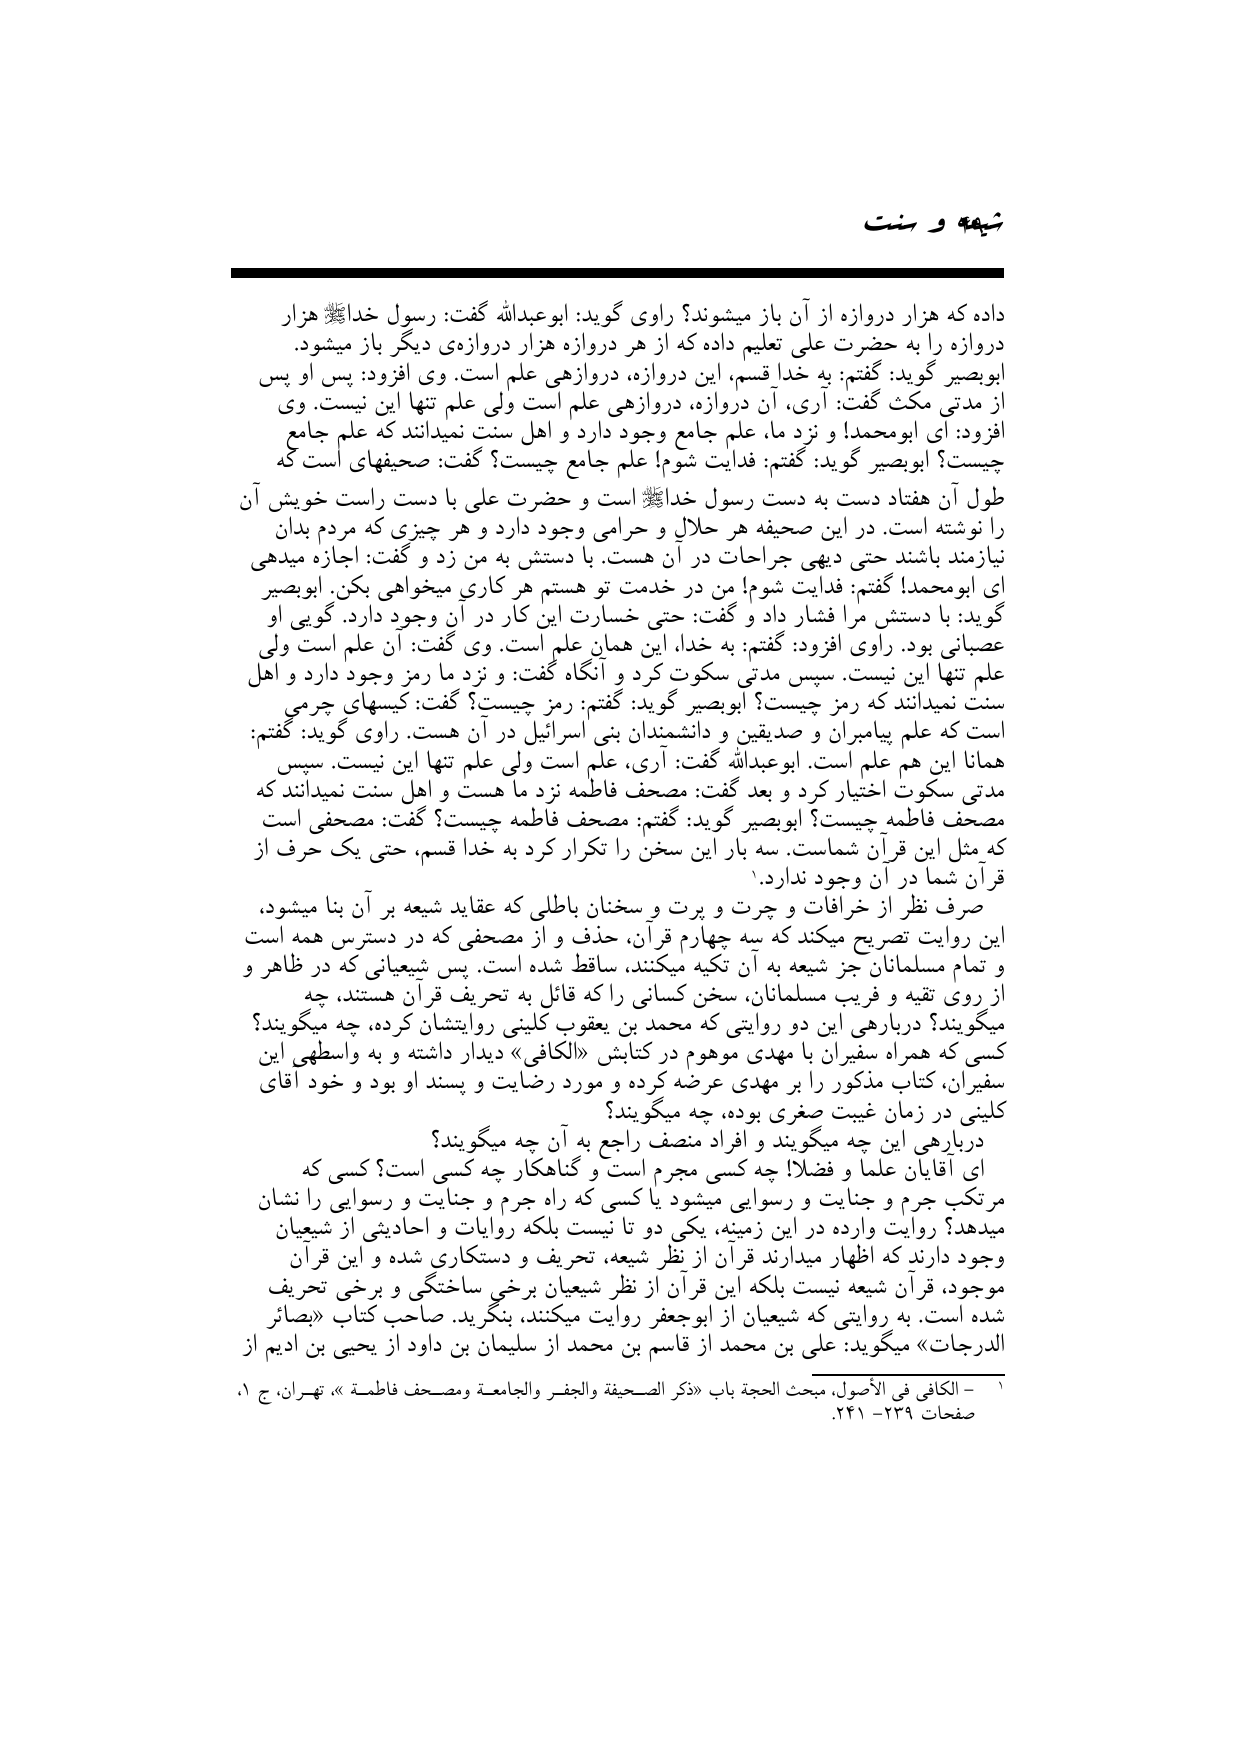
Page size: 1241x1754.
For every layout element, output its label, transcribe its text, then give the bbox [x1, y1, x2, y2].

text صرف نظر از خرافات و چرت و پرت و سخنان باطلي كه عقايد شيعه بر آن بنا مي‎شود، اين روايت تصريح مي‎كند كه سه چهارم قرآن، حذف و از مصحفي كه در دسترس همه است و تمام مسلمانان جز شيعه به آن تكيه مي‎كنند، ساقط شده است. پس شيعياني كه در ظاهر و از روي تقيه و فريب مسلمانان، سخن كساني را كه قائل به تحريف قرآن هستند، چه مي‎گويند؟ درباره‎ي اين دو روايتي كه محمد بن يعقوب كليني روايت‎شان كرده، چه مي‎گويند؟ كسي كه همراه سفيران با مهدي موهوم در كتابش «الكافي» ديدار داشته و به واسطه‎ي اين سفيران، كتاب مذكور را بر مهدي عرضه كرده و مورد رضايت و پسند او بود و خود آقاي كليني در زمان غيبت صغري بوده، چه مي‎گويند؟ [236, 897, 1004, 1130]
text معناي روايت فوق اين است كه دو سوم قرآن در نزد شيعيان نيست. روايت آمده در كتاب كافي از ابوبصير نيز اين مطلب را تصريح و تأييد مي‎كند. در اين روايت، ابوبصير مي‎گويد: نزد ابوعبدالله رفتم و گفتم: فدايت شوم! راجع به موضوعي از تو مي‎پرسم آيا اينجا كسي هست كه سخنم را بشنود؟ راوي گويد: پس ابوعبدالله پرده‎اي ميان خود و خانه‎ي ديگر برافراشت و از آنجا سرك كشيد و گفت: راجع به موضوعي كه برايت پيش آمده سؤال كن. ابوبصير گويد: گفتم: شيعيان تو مي‎گويند كه رسول خدا به حضرت علي دروازه‎اي تعليم داده كه هزار دروازه از آن باز مي‎شوند؟ راوي گويد: ابوعبدالله گفت: رسول خدا هزار دروازه را به حضرت علي تعليم داده كه از هر دروازه هزار دروازه‌ي ديگر باز مي‎شود. ابوبصير گويد: گفتم: به خدا قسم، اين دروازه، دروازه‎ي علم است. وي افزود: پس او پس از مدتي مكث گفت: آري، آن دروازه، دروازه‎ي علم است ولي علم تنها اين نيست. وي افزود: اي ابومحمد! و نزد ما، علم جامع وجود دارد و اهل سنت نمي‎دانند كه علم جامع چيست؟ ابوبصير گويد: گفتم: فدايت شوم! علم جامع چيست؟ گفت: صحيفه‎اي است كه طول آن هفتاد دست به دست رسول خدا است و حضرت علي با دست راست خويش آن را نوشته است. در اين صحيفه هر حلال و حرامي وجود دارد و هر چيزي كه مردم بدان نيازمند باشند حتي ديه‎ي جراحات در آن هست. با دستش به من زد و گفت: اجازه مي‎دهي اي ابومحمد! گفتم: فدايت شوم! من در خدمت تو هستم هر كاري مي‎خواهي بكن. ابوبصير گويد: با دستش مرا فشار داد و گفت: حتي خسارت اين كار در آن وجود دارد. گويي او عصباني بود. راوي افزود: گفتم: به خدا، اين همان علم است. وي گفت: آن علم است ولي علم تنها اين نيست. سپس مدتي سكوت كرد و آنگاه گفت: و نزد ما رمز وجود دارد و اهل سنت نمي‎دانند كه رمز چيست؟ ابوبصير گويد: گفتم: رمز چيست؟ گفت: كيسه‎اي چرمي است كه علم پيامبران و صديقين و دانشمندان بني اسرائيل در آن هست. راوي گويد: گفتم: همانا اين هم علم است. ابوعبدالله گفت: آري، علم است ولي علم تنها اين نيست. سپس مدتي سكوت اختيار كرد و بعد گفت: مصحف فاطمه نزد ما هست و اهل سنت نمي‎دانند كه مصحف فاطمه چيست؟ ابوبصير گويد: گفتم: مصحف فاطمه چيست؟ گفت: مصحفي است كه مثل اين قرآن شماست. سه بار اين سخن را تكرار كرد به خدا قسم، حتي يك حرف از قرآن شما در آن وجود ندارد. [236, 295, 1004, 897]
text درباره‎ي اين چه مي‎گويند و افراد منصف راجع به آن چه مي‎گويند؟ [236, 1130, 1004, 1159]
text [236, 1159, 1004, 1363]
